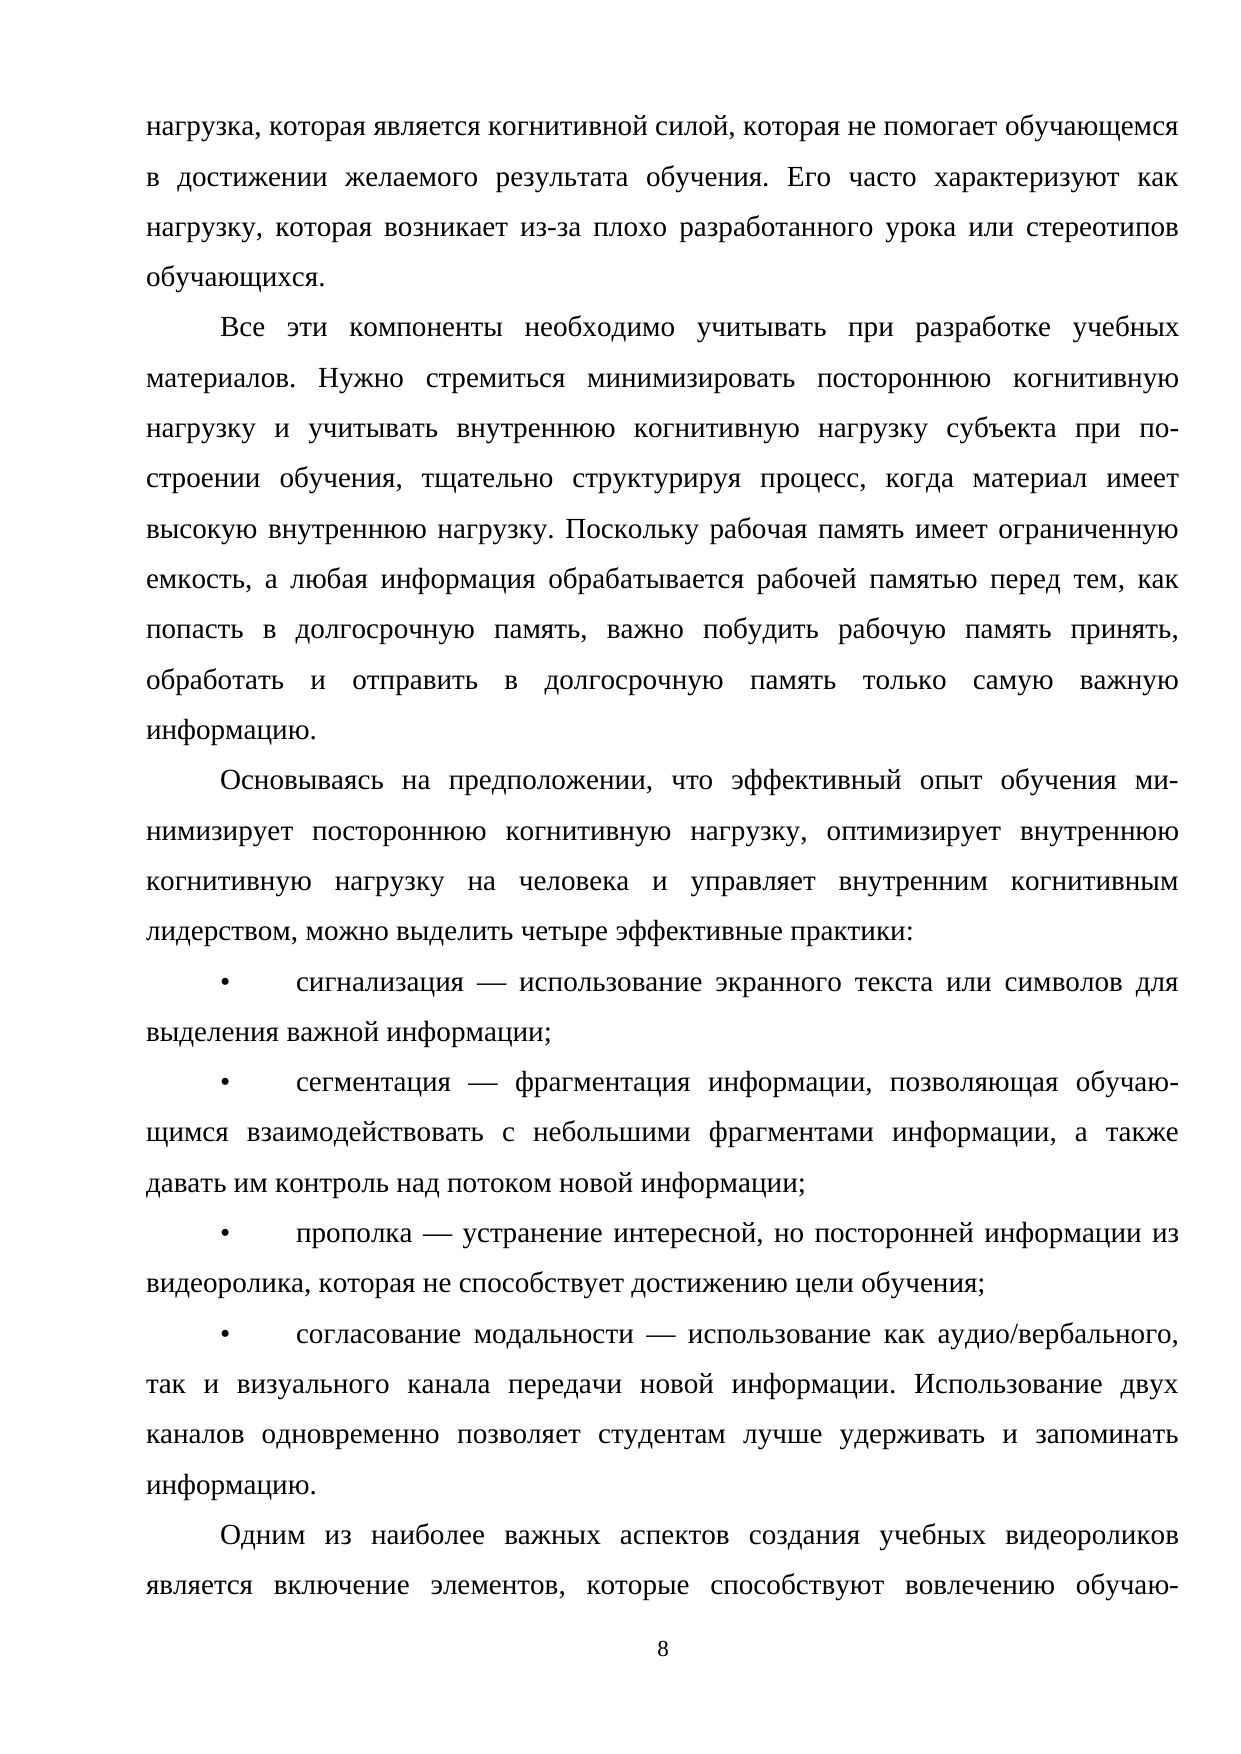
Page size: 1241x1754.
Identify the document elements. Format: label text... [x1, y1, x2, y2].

text • согласование модальности — использование как аудио/вербального, так и визуального канала передачи новой информации. Использование двух каналов одновременно позволяет студентам лучше удерживать и запоминать информацию. [146, 1316, 1180, 1500]
text • сегментация — фрагментация информации, позволяющая обучаю- щимся взаимодействовать с небольшими фрагментами информации, а также давать им контроль над потоком новой информации; [146, 1064, 1180, 1198]
text Все эти компоненты необходимо учитывать при разработке учебных материалов. Нужно стремиться минимизировать постороннюю когнитивную нагрузку и учитывать внутреннюю когнитивную нагрузку субъекта при по- строении обучения, тщательно структурируя процесс, когда материал имеет высокую внутреннюю нагрузку. Поскольку рабочая память имеет ограниченную емкость, а любая информация обрабатывается рабочей памятью перед тем, как попасть в долгосрочную память, важно побудить рабочую память принять, обработать и отправить в долгосрочную память только самую важную информацию. [146, 309, 1180, 746]
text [146, 1517, 1180, 1601]
text • прополка — устранение интересной, но посторонней информации из видеоролика, которая не способствует достижению цели обучения; [146, 1215, 1180, 1299]
text • сигнализация — использование экранного текста или символов для выделения важной информации; [146, 964, 1180, 1047]
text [146, 108, 1180, 293]
text Основываясь на предположении, что эффективный опыт обучения ми- нимизирует постороннюю когнитивную нагрузку, оптимизирует внутреннюю когнитивную нагрузку на человека и управляет внутренним когнитивным лидерством, можно выделить четыре эффективные практики: [146, 762, 1180, 947]
